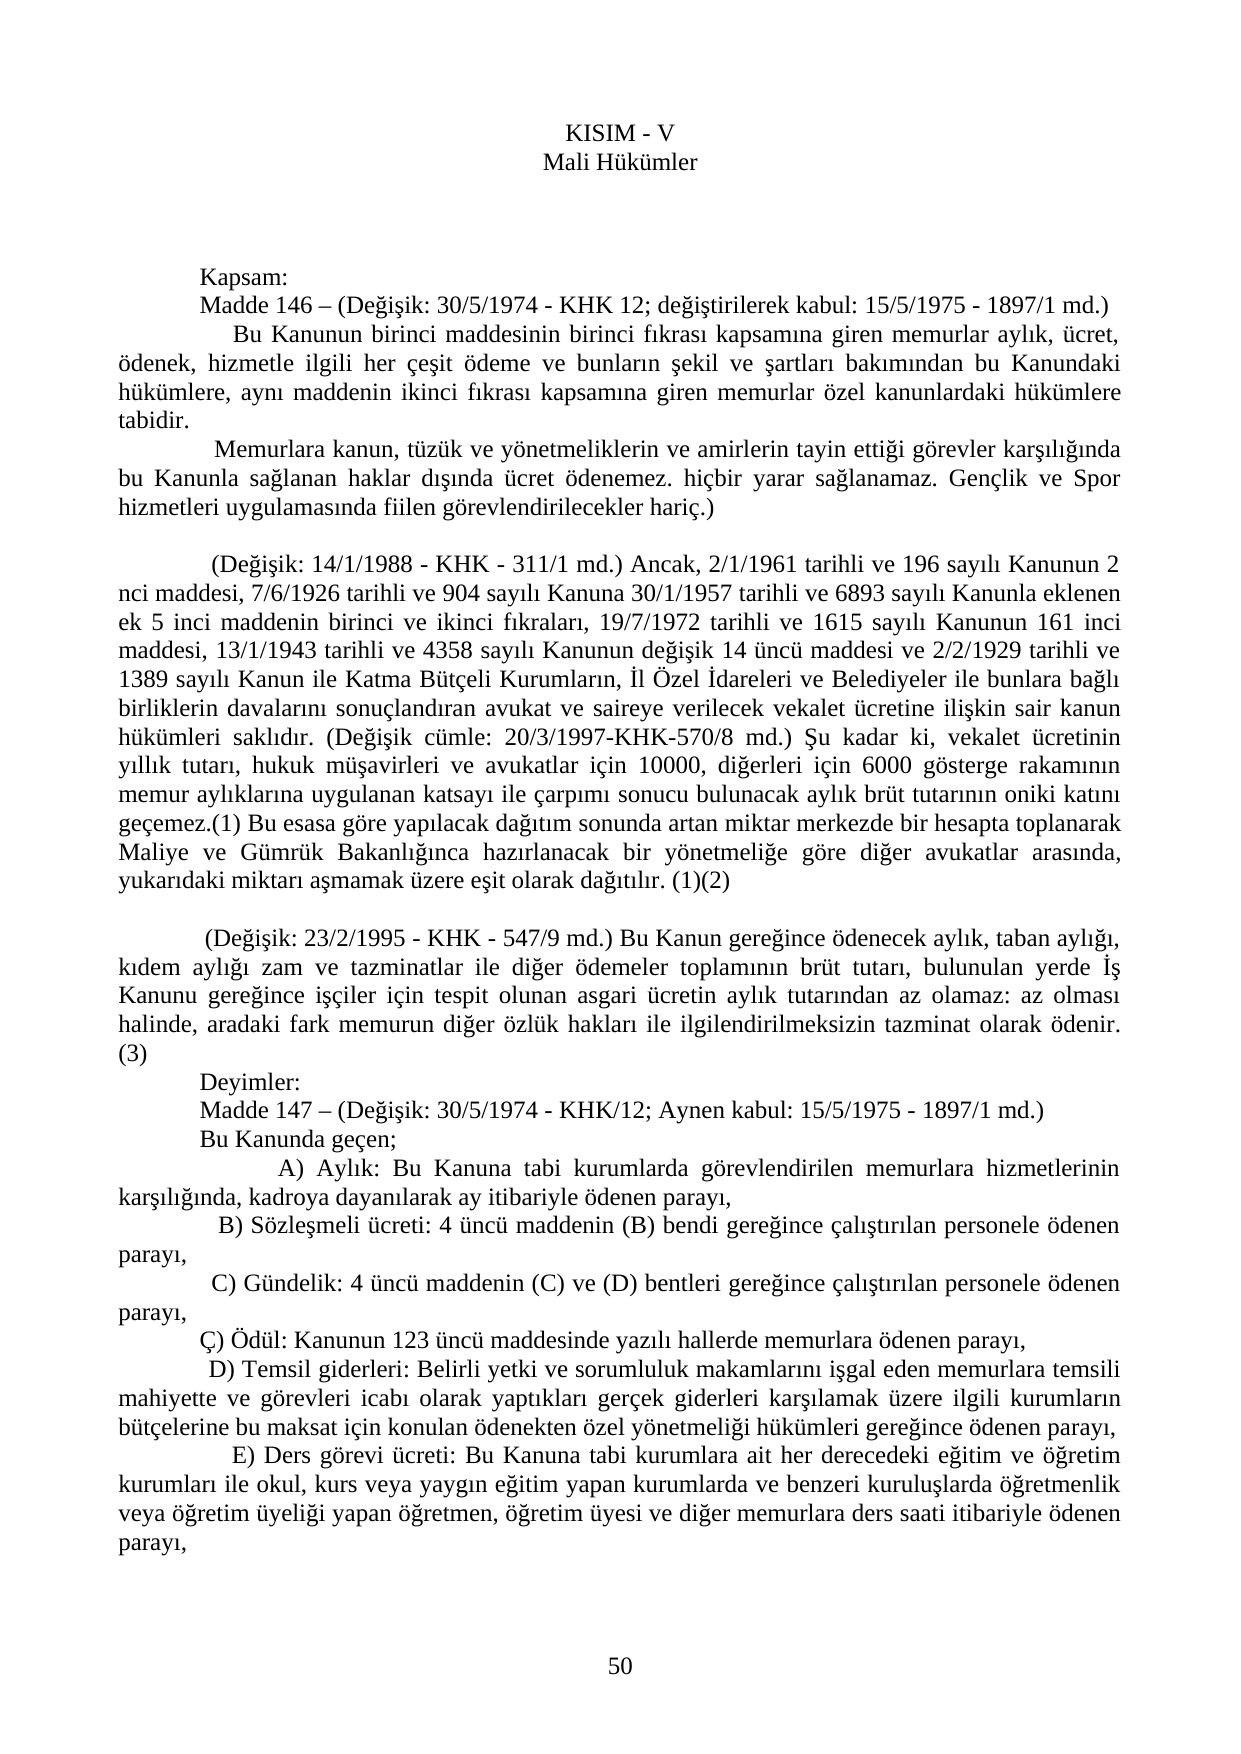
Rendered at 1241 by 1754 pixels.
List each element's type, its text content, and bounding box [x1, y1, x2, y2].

text C) Gündelik: 4 üncü maddenin (C) ve (D) bentleri gereğince çalıştırılan personele ödenen parayı, [118, 1268, 1122, 1326]
text Madde 146 – (Değişik: 30/5/1974 - KHK 12; değiştirilerek kabul: 15/5/1975 - 1897/1 md.) [118, 291, 1122, 319]
text (Değişik: 23/2/1995 - KHK - 547/9 md.) Bu Kanun gereğince ödenecek aylık, taban aylığı, kıdem aylığı zam ve tazminatlar ile diğer ödemeler toplamının brüt tutarı, bulunulan yerde İş Kanunu gereğince işçiler için tespit olunan asgari ücretin aylık tutarından az olamaz: az olması halinde, aradaki fark memurun diğer özlük hakları ile ilgilendirilmeksizin tazminat olarak ödenir. (3) [118, 923, 1122, 1067]
text Memurlara kanun, tüzük ve yönetmeliklerin ve amirlerin tayin ettiği görevler karşılığında bu Kanunla sağlanan haklar dışında ücret ödenemez. hiçbir yarar sağlanamaz. Gençlik ve Spor hizmetleri uygulamasında fiilen görevlendirilecekler hariç.) [118, 434, 1122, 521]
text Mali Hükümler [118, 147, 1122, 176]
text Bu Kanunun birinci maddesinin birinci fıkrası kapsamına giren memurlar aylık, ücret, ödenek, hizmetle ilgili her çeşit ödeme ve bunların şekil ve şartları bakımından bu Kanundaki hükümlere, aynı maddenin ikinci fıkrası kapsamına giren memurlar özel kanunlardaki hükümlere tabidir. [118, 319, 1122, 434]
text KISIM - V [118, 118, 1122, 147]
text A) Aylık: Bu Kanuna tabi kurumlarda görevlendirilen memurlara hizmetlerinin karşılığında, kadroya dayanılarak ay itibariyle ödenen parayı, [118, 1153, 1122, 1211]
text Deyimler: [118, 1067, 1122, 1096]
text Madde 147 – (Değişik: 30/5/1974 - KHK/12; Aynen kabul: 15/5/1975 - 1897/1 md.) [118, 1096, 1122, 1124]
text Ç) Ödül: Kanunun 123 üncü maddesinde yazılı hallerde memurlara ödenen parayı, [118, 1326, 1122, 1354]
text D) Temsil giderleri: Belirli yetki ve sorumluluk makamlarını işgal eden memurlara temsili mahiyette ve görevleri icabı olarak yaptıkları gerçek giderleri karşılamak üzere ilgili kurumların bütçelerine bu maksat için konulan ödenekten özel yönetmeliği hükümleri gereğince ödenen parayı, [118, 1354, 1122, 1441]
text B) Sözleşmeli ücreti: 4 üncü maddenin (B) bendi gereğince çalıştırılan personele ödenen parayı, [118, 1211, 1122, 1268]
text E) Ders görevi ücreti: Bu Kanuna tabi kurumlara ait her derecedeki eğitim ve öğretim kurumları ile okul, kurs veya yaygın eğitim yapan kurumlarda ve benzeri kuruluşlarda öğretmenlik veya öğretim üyeliği yapan öğretmen, öğretim üyesi ve diğer memurlara ders saati itibariyle ödenen parayı, [118, 1441, 1122, 1556]
text (Değişik: 14/1/1988 - KHK - 311/1 md.) Ancak, 2/1/1961 tarihli ve 196 sayılı Kanunun 2 nci maddesi, 7/6/1926 tarihli ve 904 sayılı Kanuna 30/1/1957 tarihli ve 6893 sayılı Kanunla eklenen ek 5 inci maddenin birinci ve ikinci fıkraları, 19/7/1972 tarihli ve 1615 sayılı Kanunun 161 inci maddesi, 13/1/1943 tarihli ve 4358 sayılı Kanunun değişik 14 üncü maddesi ve 2/2/1929 tarihli ve 1389 sayılı Kanun ile Katma Bütçeli Kurumların, İl Özel İdareleri ve Belediyeler ile bunlara bağlı birliklerin davalarını sonuçlandıran avukat ve saireye verilecek vekalet ücretine ilişkin sair kanun hükümleri saklıdır. (Değişik cümle: 20/3/1997-KHK-570/8 md.) Şu kadar ki, vekalet ücretinin yıllık tutarı, hukuk müşavirleri ve avukatlar için 10000, diğerleri için 6000 gösterge rakamının memur aylıklarına uygulanan katsayı ile çarpımı sonucu bulunacak aylık brüt tutarının oniki katını geçemez.(1) Bu esasa göre yapılacak dağıtım sonunda artan miktar merkezde bir hesapta toplanarak Maliye ve Gümrük Bakanlığınca hazırlanacak bir yönetmeliğe göre diğer avukatlar arasında, yukarıdaki miktarı aşmamak üzere eşit olarak dağıtılır. (1)(2) [118, 549, 1122, 894]
text Kapsam: [118, 262, 1122, 291]
text Bu Kanunda geçen; [118, 1124, 1122, 1153]
